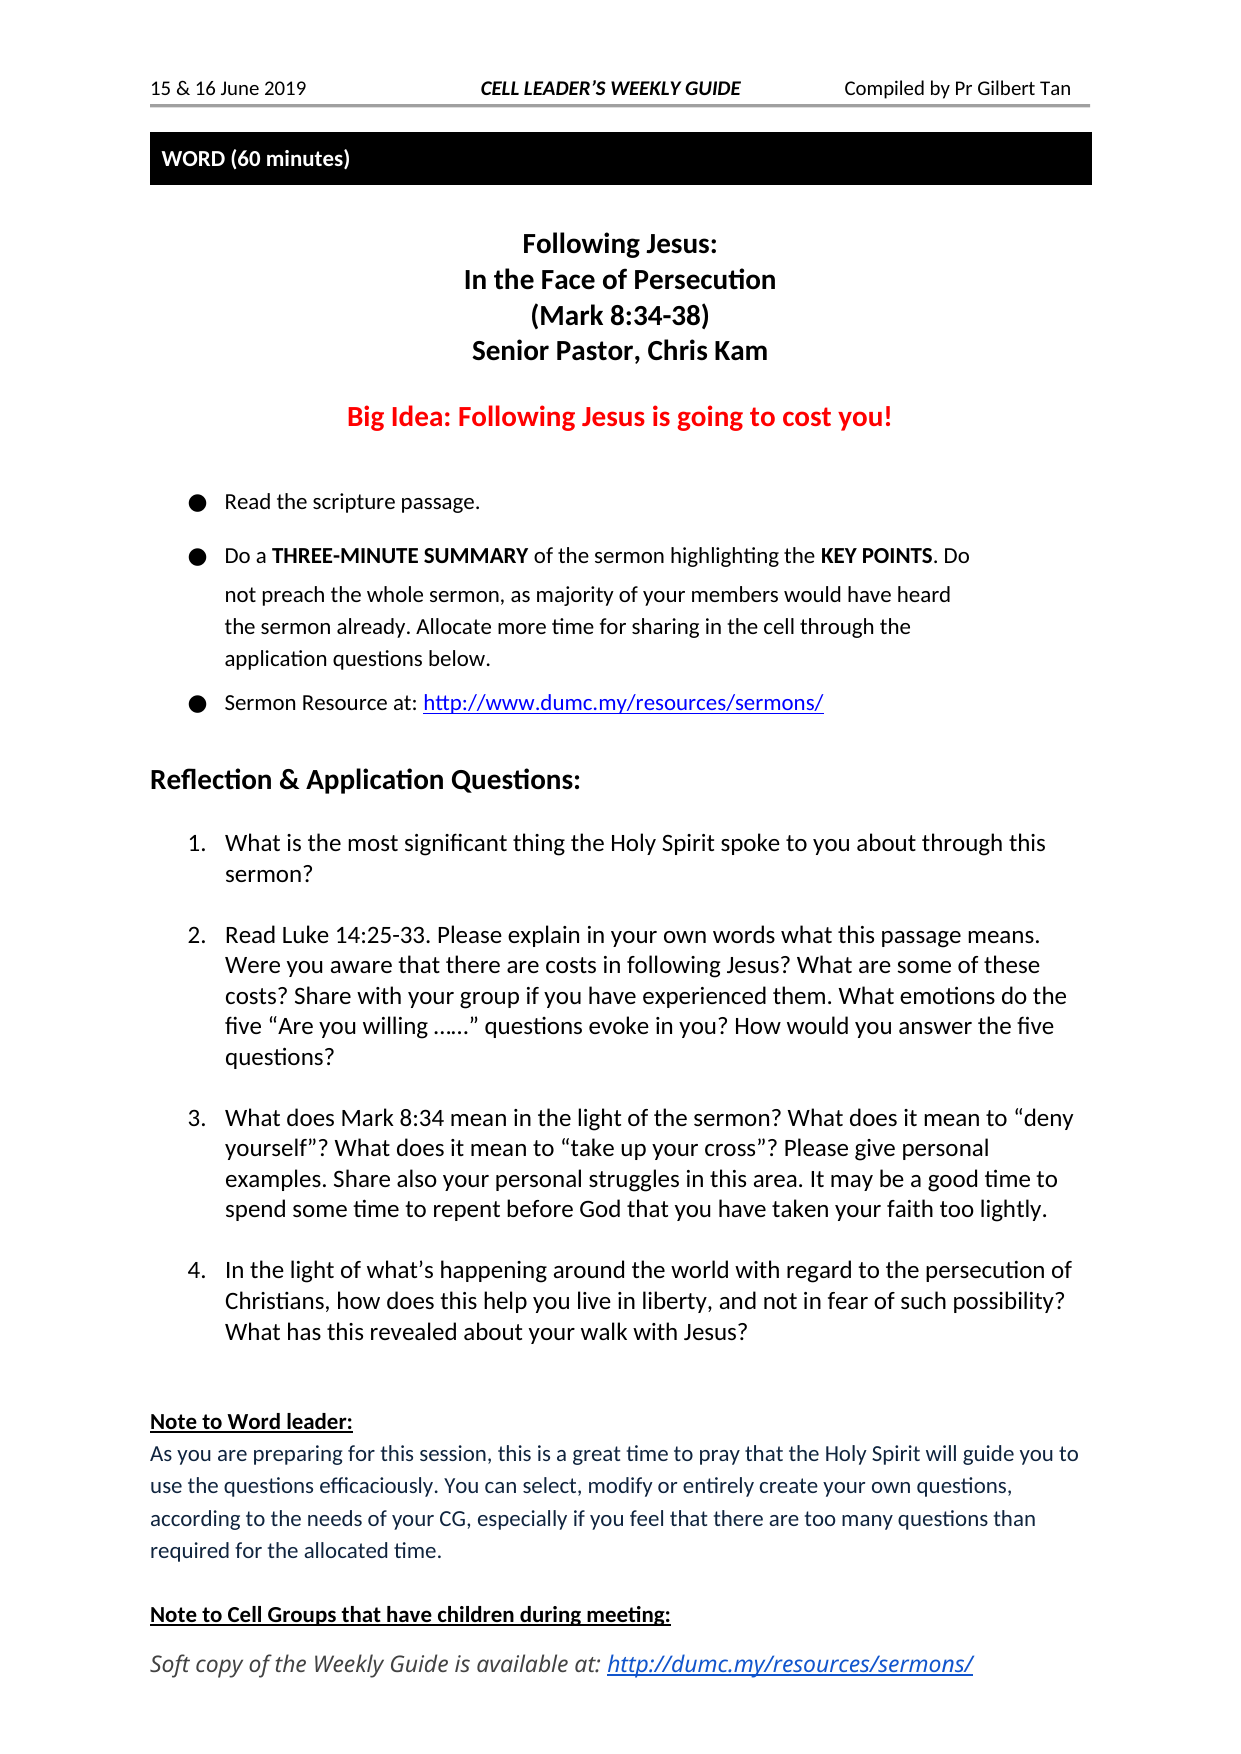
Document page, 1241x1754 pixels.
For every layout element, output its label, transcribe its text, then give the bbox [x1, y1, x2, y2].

text Following Jesus: [150, 226, 1090, 261]
list As you are preparing for this session, this is a great time to pray that the Holy Spirit will guide you to use the questions efficaciously. You can select, modify or entirely create your own questions, according to the needs of your CG, especially if you feel that there are too many questions than required for the allocated time. [150, 1439, 1090, 1564]
list In the light of what’s happening around the world with regard to the persecution of Christians, how does this help you live in liberty, and not in fear of such possibility? What has this revealed about your walk with Jesus? [187, 1255, 1090, 1346]
text Big Idea: Following Jesus is going to cost you! [150, 398, 1090, 434]
list Read the scripture passage. [187, 475, 972, 522]
list Note to Cell Groups that have children during meeting: [150, 1600, 1090, 1628]
text Senior Pastor, Chris Kam [150, 332, 1090, 368]
list What does Mark 8:34 mean in the light of the sermon? What does it mean to “deny yourself”? What does it mean to “take up your cross”? Please give personal examples. Share also your personal struggles in this area. It may be a good time to spend some time to repent before God that you have taken your faith too lightly. [187, 1102, 1090, 1224]
list Read Luke 14:25-33. Please explain in your own words what this passage means. Were you aware that there are costs in following Jesus? What are some of these costs? Share with your group if you have experienced them. What emotions do the five “Are you willing ……” questions evoke in you? How would you answer the five questions? [187, 919, 1090, 1072]
text Reflection & Application Questions: [150, 761, 1090, 797]
table_header WORD (60 minutes) [152, 134, 1090, 183]
list Sermon Resource at: http://www.dumc.my/resources/sermons/ [187, 677, 972, 724]
text (Mark 8:34-38) [150, 297, 1090, 332]
list What is the most significant thing the Holy Spirit spoke to you about through this sermon? [187, 827, 1090, 888]
list Note to Word leader: [150, 1407, 1090, 1435]
list Do a THREE-MINUTE SUMMARY of the sermon highlighting the KEY POINTS. Do not preach the whole sermon, as majority of your members would have heard the sermon already. Allocate more time for sharing in the cell through the application questions below. [187, 529, 972, 673]
text In the Face of Persecution [150, 261, 1090, 297]
